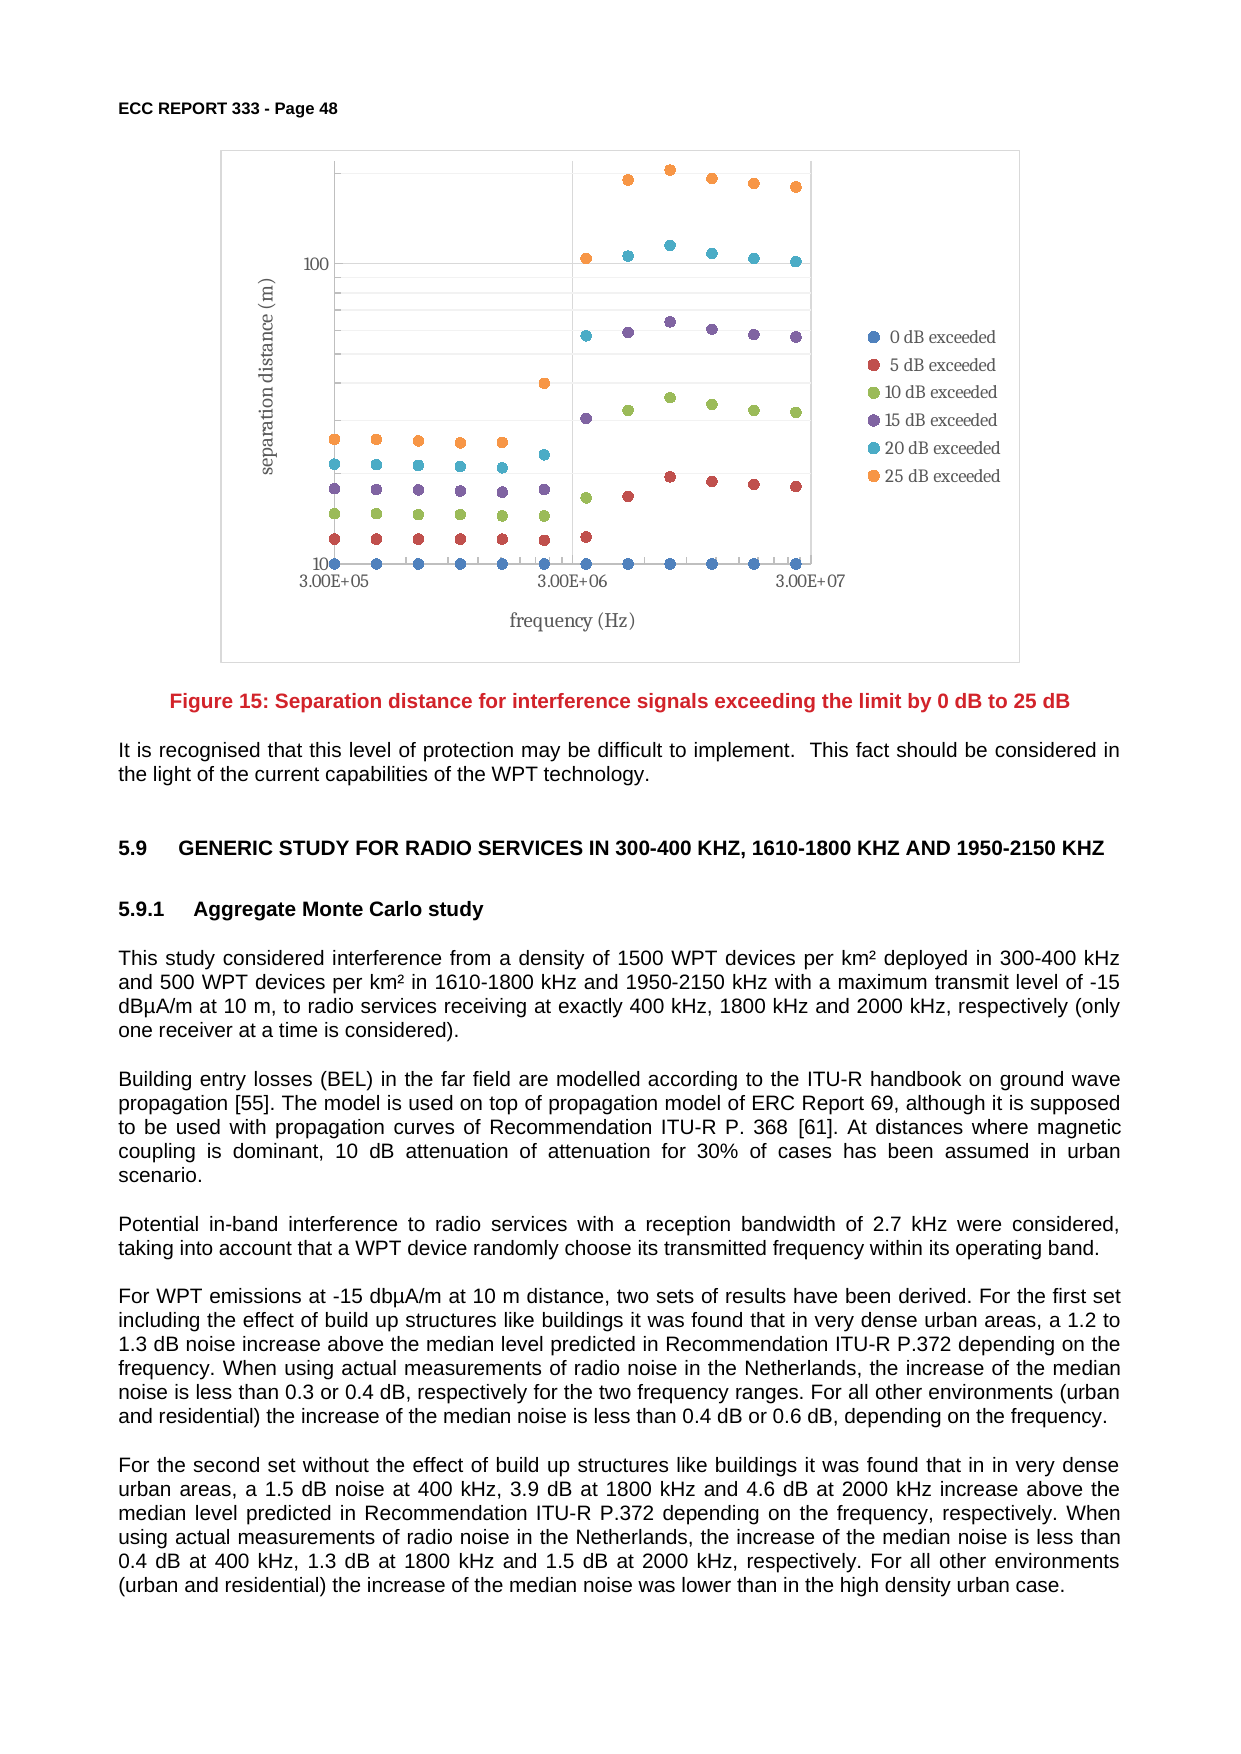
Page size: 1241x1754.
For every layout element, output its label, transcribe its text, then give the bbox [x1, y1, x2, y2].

text Potential in-band interference to radio services with a reception bandwidth of 2.7 kHz were considered, taking into account that a WPT device randomly choose its transmitted frequency within its operating band. [118, 1211, 1122, 1259]
text For the second set without the effect of build up structures like buildings it was found that in in very dense urban areas, a 1.5 dB noise at 400 kHz, 3.9 dB at 1800 kHz and 4.6 dB at 2000 kHz increase above the median level predicted in Recommendation ITU-R P.372 depending on the frequency, respectively. When using actual measurements of radio noise in the Netherlands, the increase of the median noise is less than 0.4 dB at 400 kHz, 1.3 dB at 1800 kHz and 1.5 dB at 2000 kHz, respectively. For all other environments (urban and residential) the increase of the median noise was lower than in the high density urban case. [118, 1453, 1122, 1597]
text This study considered interference from a density of 1500 WPT devices per km² deployed in 300-400 kHz and 500 WPT devices per km² in 1610-1800 kHz and 1950-2150 kHz with a maximum transmit level of -15 dBµA/m at 10 m, to radio services receiving at exactly 400 kHz, 1800 kHz and 2000 kHz, respectively (only one receiver at a time is considered). [118, 946, 1122, 1042]
subtitle Aggregate Monte Carlo study [118, 897, 1122, 921]
text Figure 15: Separation distance for interference signals exceeding the limit by 0 dB to 25 dB [118, 688, 1122, 712]
text Building entry losses (BEL) in the far field are modelled according to the ITU-R handbook on ground wave propagation [55]. The model is used on top of propagation model of ERC Report 69, although it is supposed to be used with propagation curves of Recommendation ITU-R P. 368 [61]. At distances where magnetic coupling is dominant, 10 dB attenuation of attenuation for 30% of cases has been assumed in urban scenario. [118, 1067, 1122, 1186]
subtitle Generic Study for Radio Services in 300-400 kHz, 1610-1800 kHz and 1950-2150 kHz [118, 835, 1122, 859]
text It is recognised that this level of protection may be difficult to implement. This fact should be considered in the light of the current capabilities of the WPT technology. [118, 737, 1122, 785]
text For WPT emissions at -15 dbµA/m at 10 m distance, two sets of results have been derived. For the first set including the effect of build up structures like buildings it was found that in very dense urban areas, a 1.2 to 1.3 dB noise increase above the median level predicted in Recommendation ITU-R P.372 depending on the frequency. When using actual measurements of radio noise in the Netherlands, the increase of the median noise is less than 0.3 or 0.4 dB, respectively for the two frequency ranges. For all other environments (urban and residential) the increase of the median noise is less than 0.4 dB or 0.6 dB, depending on the frequency. [118, 1284, 1122, 1428]
